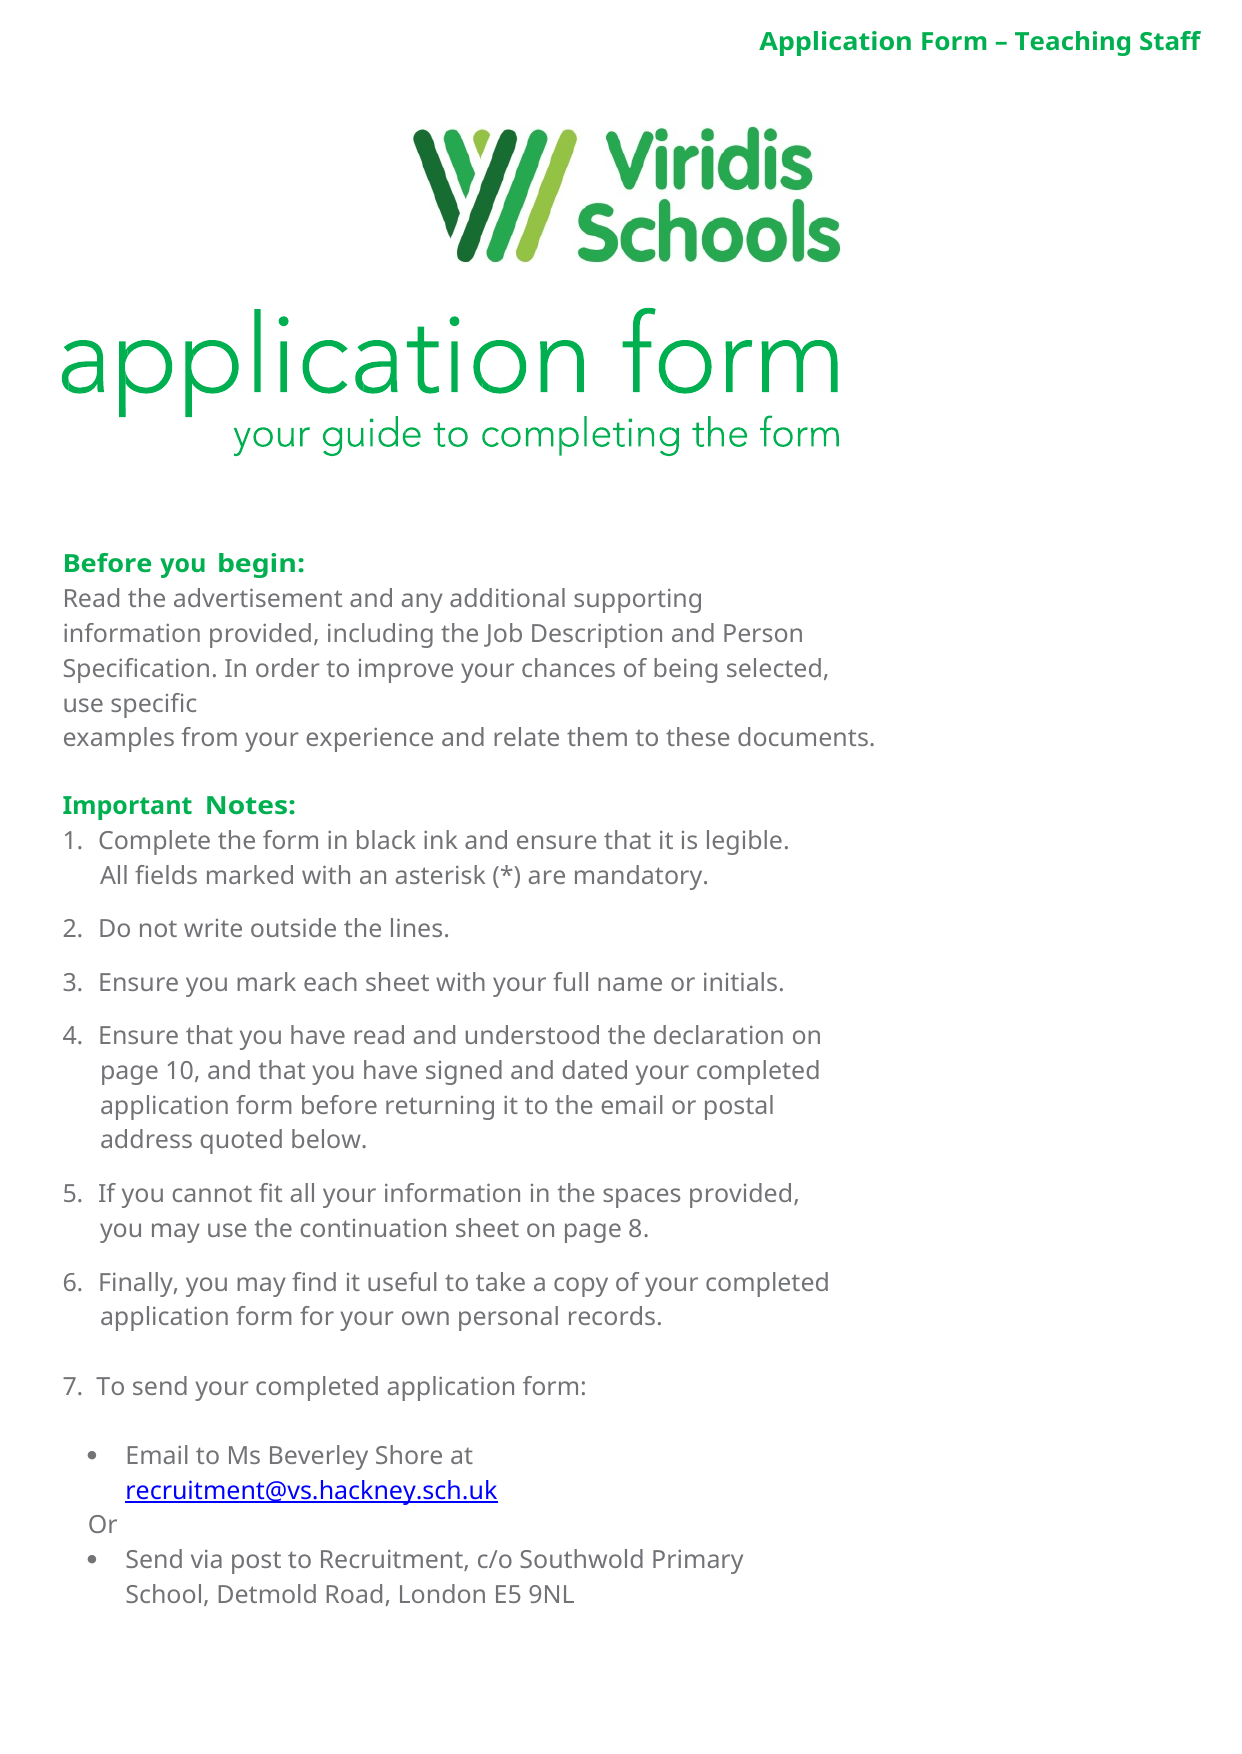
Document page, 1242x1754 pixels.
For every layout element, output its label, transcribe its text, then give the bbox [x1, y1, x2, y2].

text All fields marked with an asterisk (*) are mandatory. [100, 857, 833, 891]
text Before you begin: [62, 546, 833, 580]
text 4. Ensure that you have read and understood the declaration on page 10, and that you have signed and dated your completed application form before returning it to the email or postal address quoted below. [62, 1018, 833, 1156]
text 1. Complete the form in black ink and ensure that it is legible. [62, 823, 833, 857]
text Read the advertisement and any additional supporting information provided, including the Job Description and Person Specification. In order to improve your chances of being selected, use specific [62, 581, 833, 719]
picture [411, 126, 841, 263]
text 2. Do not write outside the lines. [62, 911, 833, 945]
text Important Notes: [62, 787, 833, 821]
text examples from your experience and relate them to these documents. [62, 720, 966, 754]
text Or [50, 1507, 833, 1541]
text 3. Ensure you mark each sheet with your full name or initials. [62, 964, 833, 998]
list Send via post to Recruitment, c/o Southwold Primary School, Detmold Road, London E5 9NL [88, 1542, 833, 1611]
text 7. To send your completed application form: [62, 1368, 833, 1402]
list Email to Ms Beverley Shore at recruitment@vs.hackney.sch.uk [88, 1438, 833, 1506]
text 5. If you cannot fit all your information in the spaces provided, you may use the continuation sheet on page 8. [62, 1176, 833, 1245]
text 6. Finally, you may find it useful to take a copy of your completed application form for your own personal records. [62, 1264, 833, 1333]
